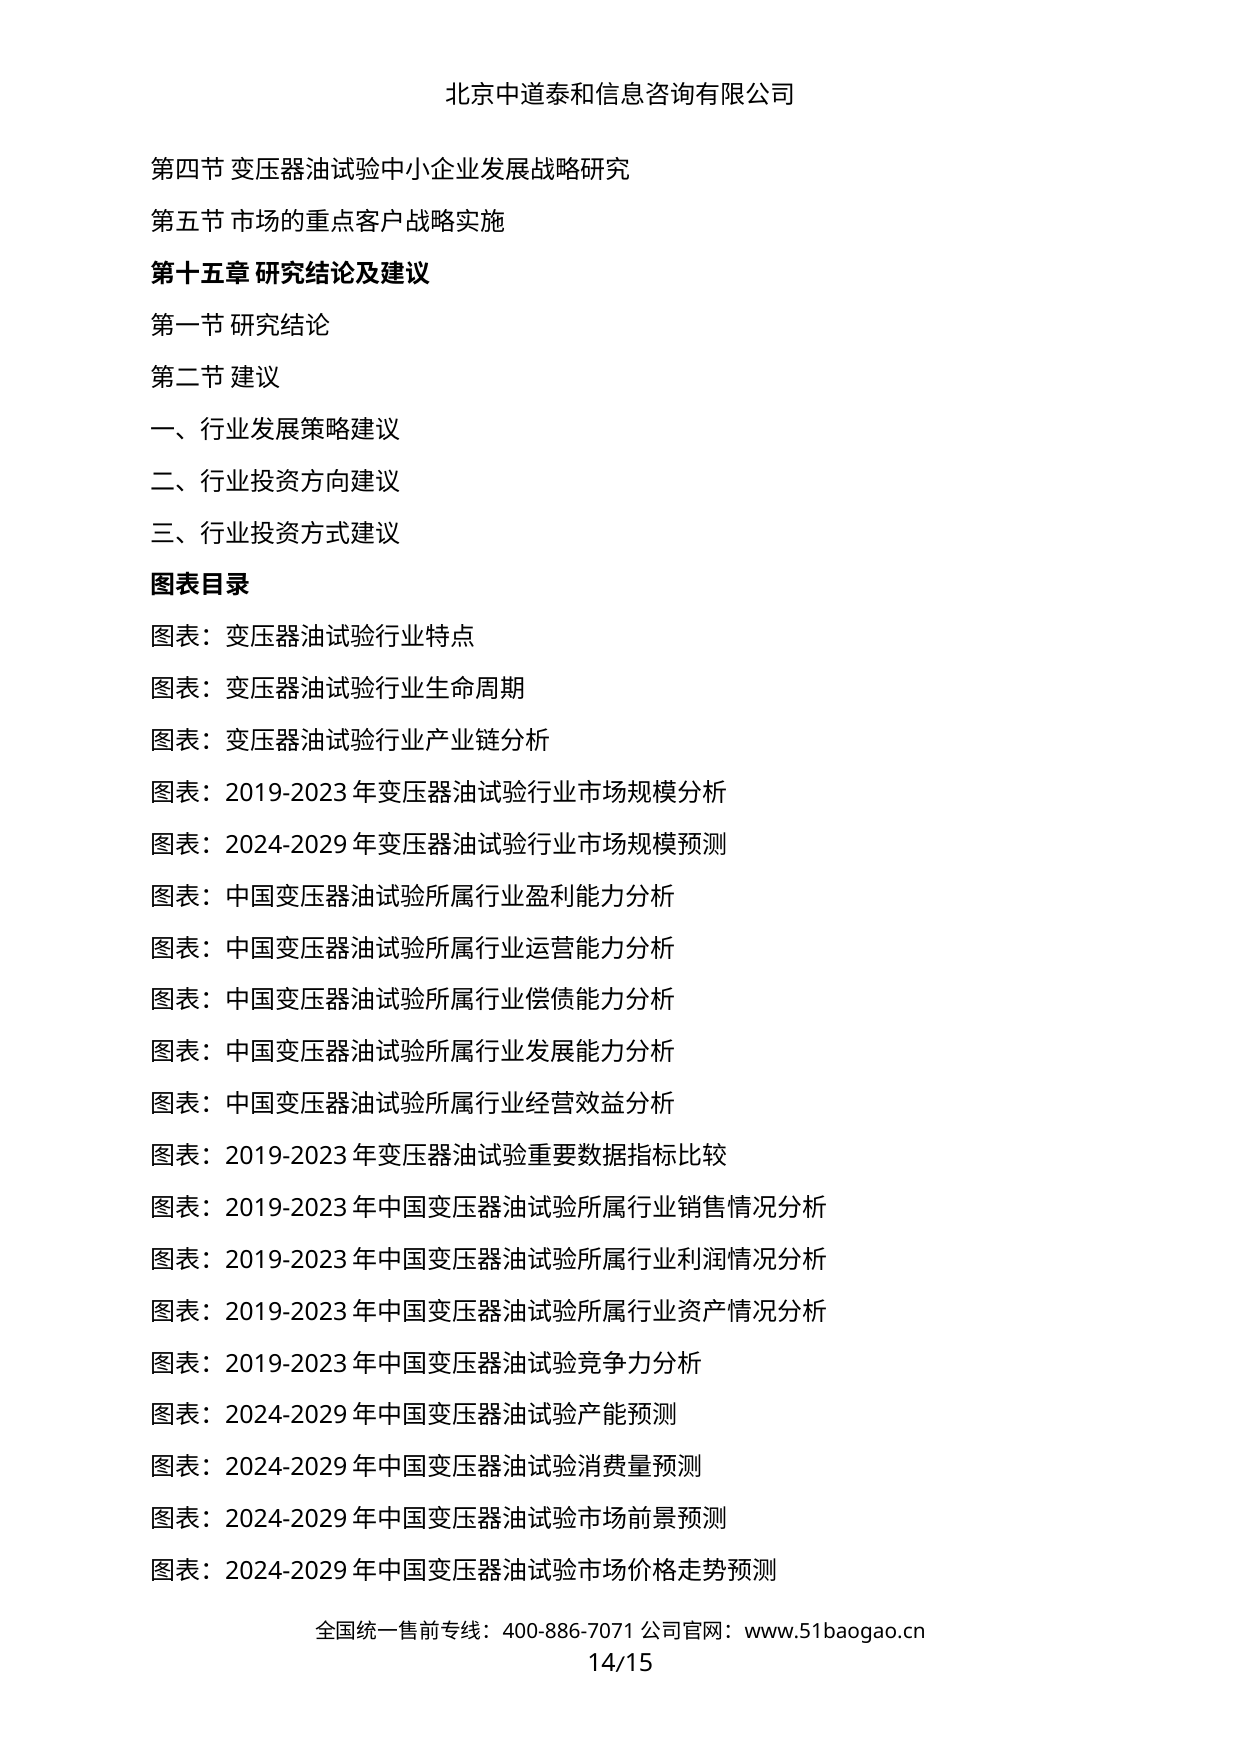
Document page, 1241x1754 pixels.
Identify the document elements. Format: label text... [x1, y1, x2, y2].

text 第四节 变压器油试验中小企业发展战略研究 [150, 150, 1090, 186]
text 图表：变压器油试验行业生命周期 [150, 669, 1090, 705]
text 图表：2019-2023年中国变压器油试验所属行业资产情况分析 [150, 1291, 1090, 1327]
text 图表：2024-2029年变压器油试验行业市场规模预测 [150, 824, 1090, 861]
text 图表：2019-2023年变压器油试验行业市场规模分析 [150, 772, 1090, 809]
text 三、行业投资方式建议 [150, 513, 1090, 549]
text 图表：2019-2023年中国变压器油试验竞争力分析 [150, 1343, 1090, 1379]
text 图表：2024-2029年中国变压器油试验市场价格走势预测 [150, 1551, 1090, 1587]
text 图表：变压器油试验行业产业链分析 [150, 721, 1090, 757]
text 图表：2024-2029年中国变压器油试验市场前景预测 [150, 1499, 1090, 1535]
text 图表目录 [150, 565, 1090, 601]
text 图表：中国变压器油试验所属行业发展能力分析 [150, 1032, 1090, 1068]
text 图表：2024-2029年中国变压器油试验消费量预测 [150, 1447, 1090, 1483]
text 第十五章 研究结论及建议 [150, 254, 1090, 290]
text 二、行业投资方向建议 [150, 461, 1090, 497]
text 图表：2019-2023年中国变压器油试验所属行业利润情况分析 [150, 1239, 1090, 1276]
text 图表：中国变压器油试验所属行业运营能力分析 [150, 928, 1090, 964]
text 第五节 市场的重点客户战略实施 [150, 202, 1090, 238]
text 一、行业发展策略建议 [150, 409, 1090, 446]
text 图表：中国变压器油试验所属行业盈利能力分析 [150, 876, 1090, 912]
text 图表：变压器油试验行业特点 [150, 617, 1090, 653]
text 第一节 研究结论 [150, 306, 1090, 342]
text 图表：2024-2029年中国变压器油试验产能预测 [150, 1395, 1090, 1431]
text 图表：中国变压器油试验所属行业偿债能力分析 [150, 980, 1090, 1016]
text 图表：中国变压器油试验所属行业经营效益分析 [150, 1084, 1090, 1120]
text 图表：2019-2023年中国变压器油试验所属行业销售情况分析 [150, 1187, 1090, 1224]
text 图表：2019-2023年变压器油试验重要数据指标比较 [150, 1136, 1090, 1172]
text 第二节 建议 [150, 357, 1090, 394]
